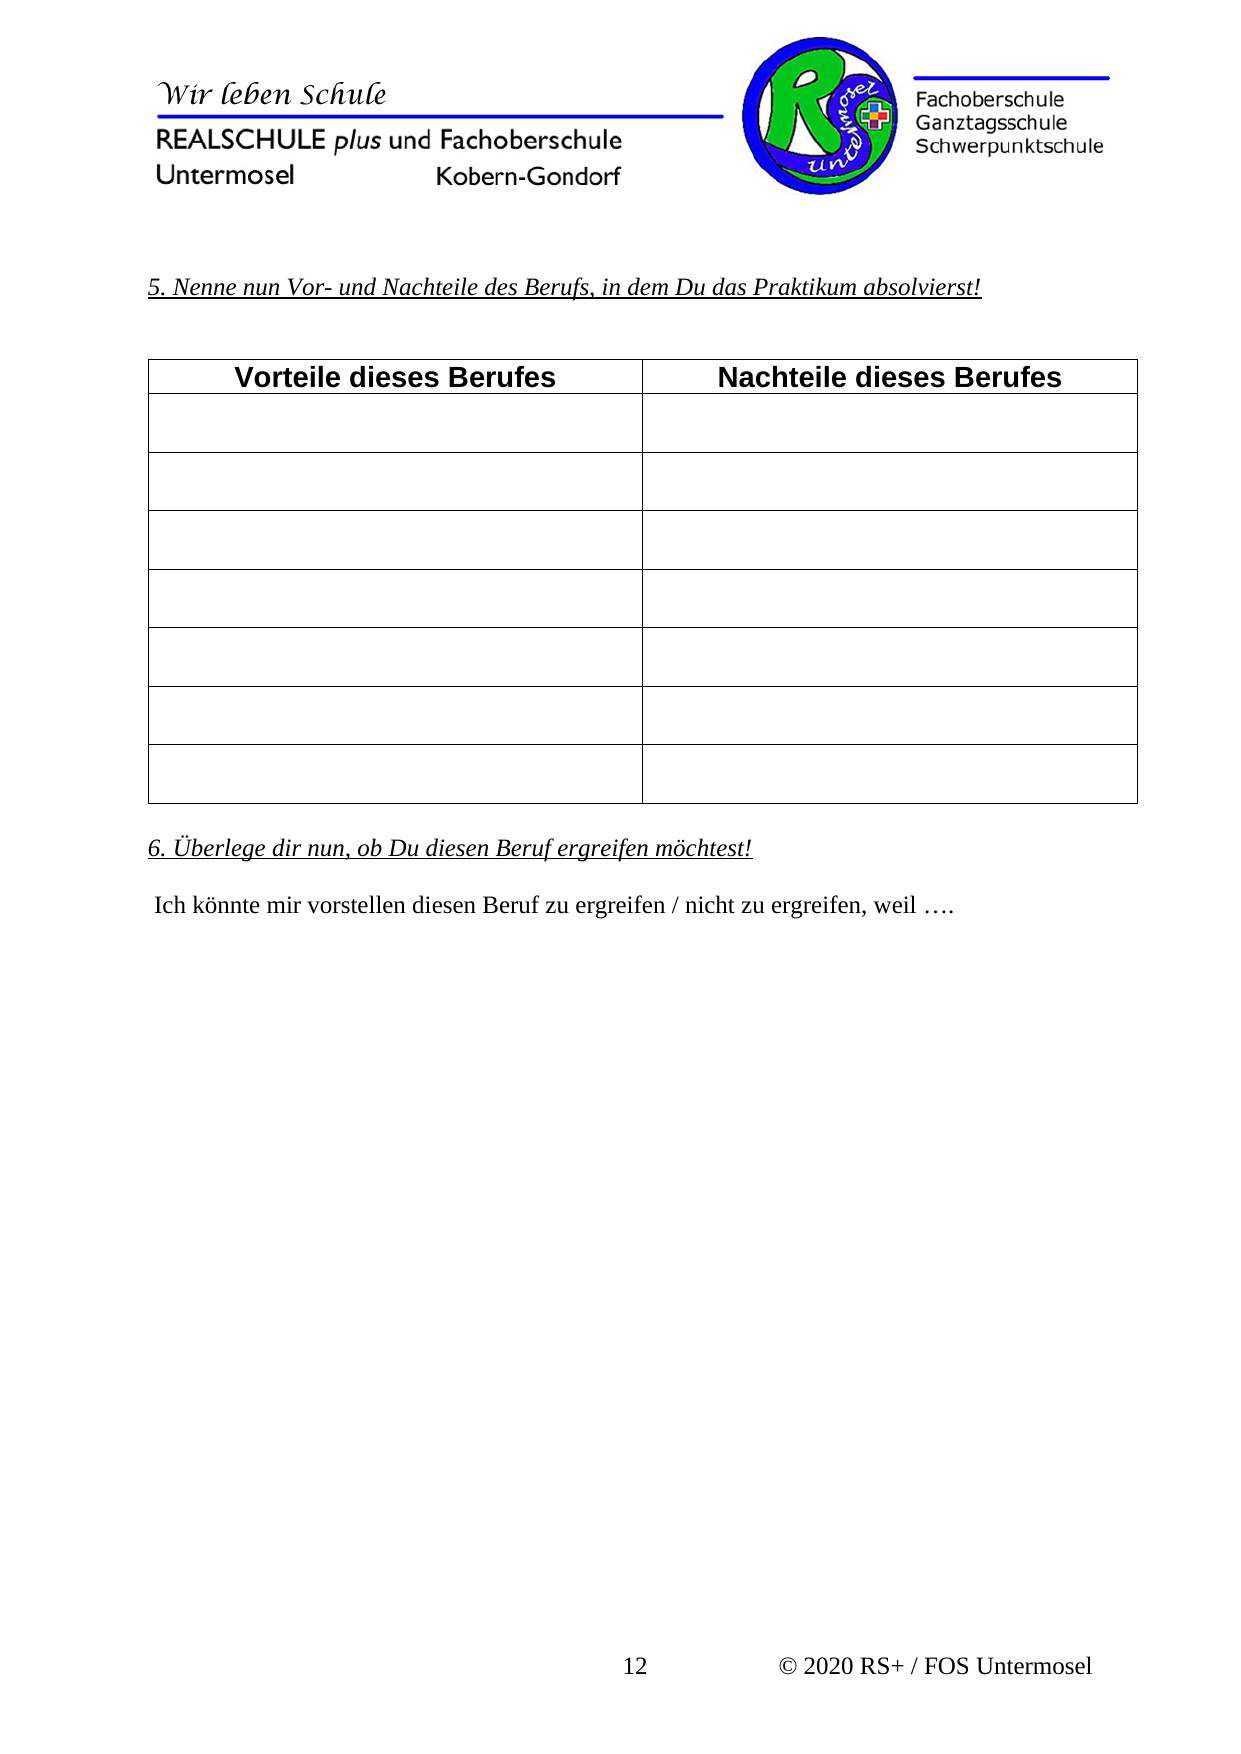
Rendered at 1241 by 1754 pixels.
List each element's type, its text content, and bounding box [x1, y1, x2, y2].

table_header Nachteile dieses Berufes [643, 360, 1137, 393]
picture [127, 33, 1124, 197]
text Ich könnte mir vorstellen diesen Beruf zu ergreifen / nicht zu ergreifen, weil …. [148, 890, 1122, 919]
text 5. Nenne nun Vor- und Nachteile des Berufs, in dem Du das Praktikum absolvierst! [148, 272, 1122, 301]
table_header Vorteile dieses Berufes [149, 360, 642, 393]
table_cell [149, 511, 642, 569]
text 6. Überlege dir nun, ob Du diesen Beruf ergreifen möchtest! [148, 833, 1122, 861]
table_cell [643, 453, 1137, 510]
table_cell [149, 394, 642, 452]
table_cell [643, 628, 1137, 686]
table_cell [149, 628, 642, 686]
table_cell [643, 394, 1137, 452]
table_cell [643, 745, 1137, 803]
table_cell [149, 745, 642, 803]
table_cell [643, 687, 1137, 744]
table_cell [149, 570, 642, 627]
table_cell [643, 511, 1137, 569]
table_cell [149, 453, 642, 510]
table_cell [643, 570, 1137, 627]
table_cell [149, 687, 642, 744]
